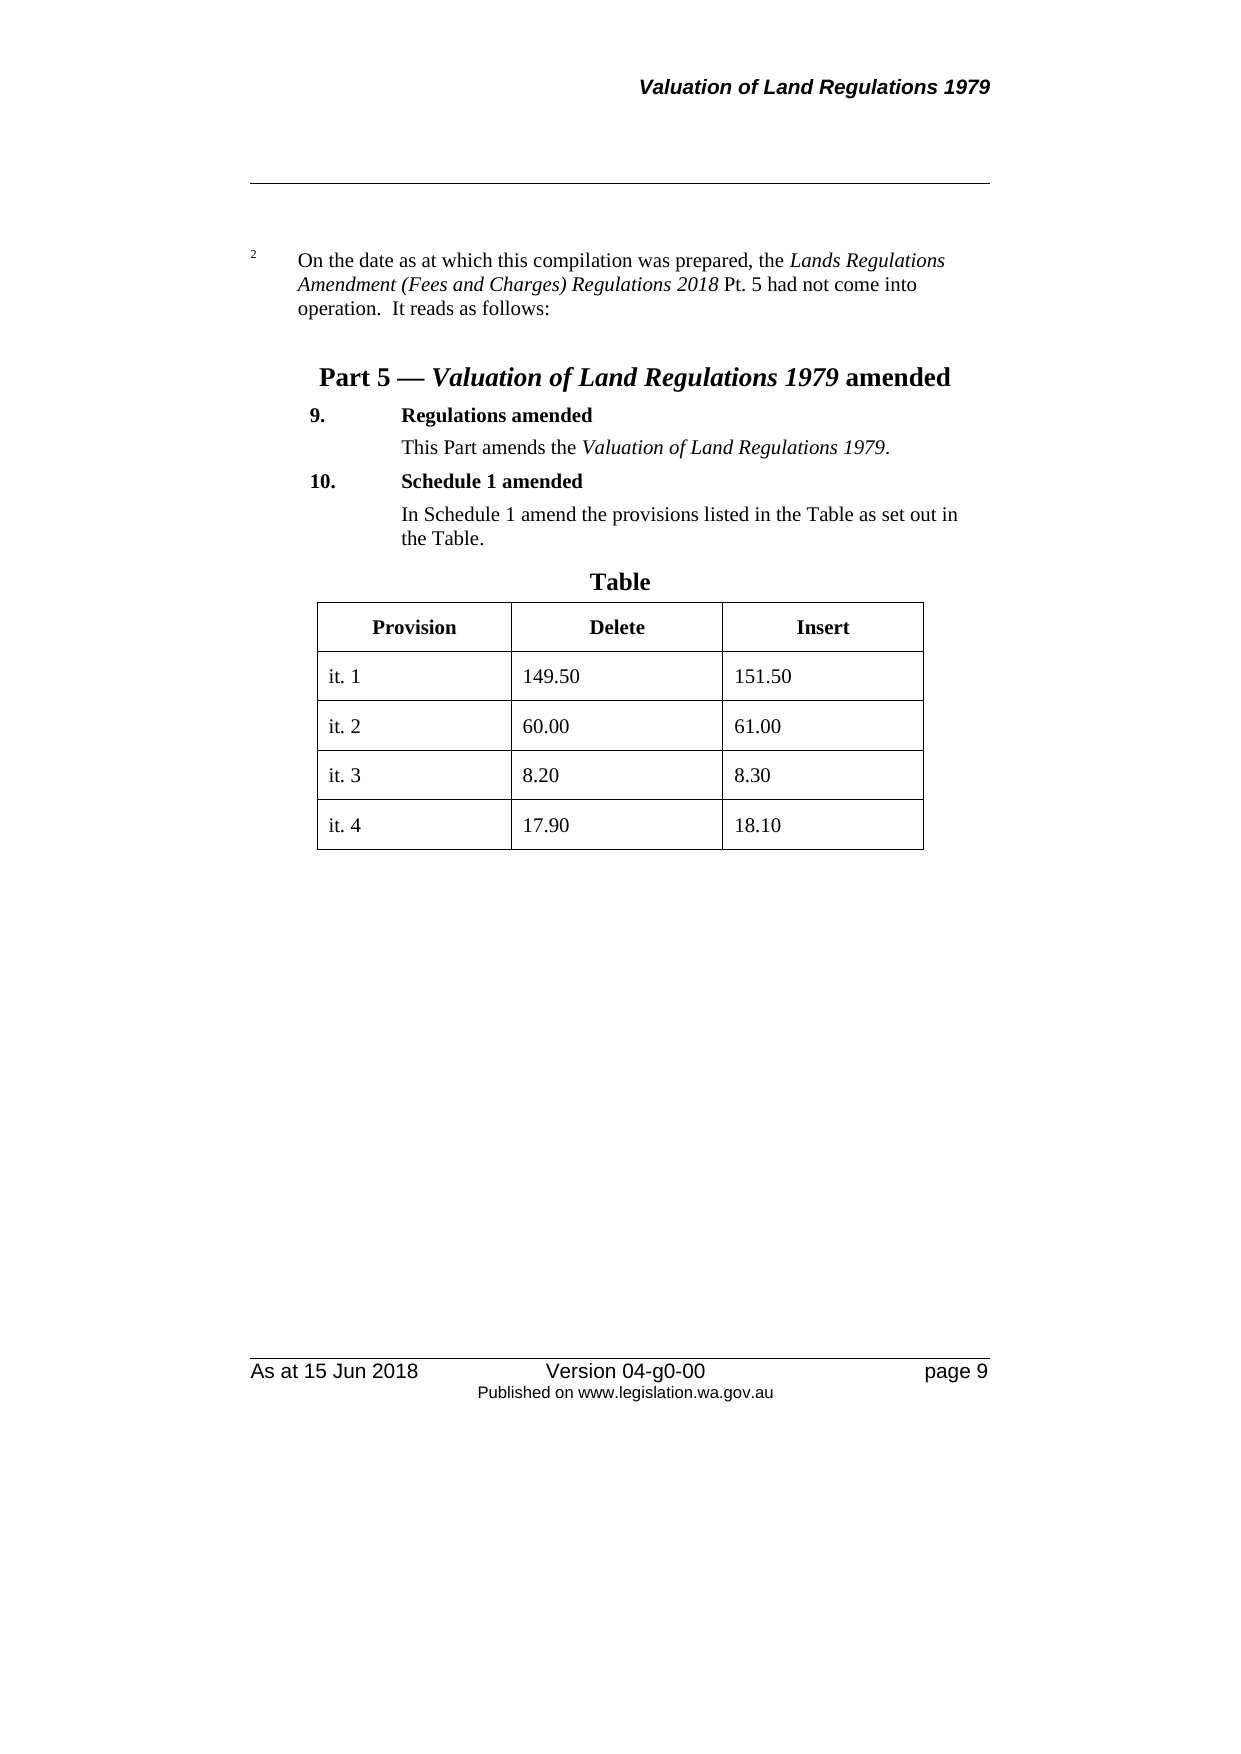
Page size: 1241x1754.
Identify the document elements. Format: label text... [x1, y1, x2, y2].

text 2 On the date as at which this compilation was prepared, the Lands Regulations Amendment (Fees and Charges) Regulations 2018 Pt. 5 had not come into operation. It reads as follows: [250, 247, 990, 320]
text This Part amends the Valuation of Land Regulations 1979. [312, 435, 960, 459]
table_cell 61.00 [723, 701, 923, 750]
subtitle 9. Regulations amended [309, 402, 960, 427]
table_header Insert [723, 603, 923, 651]
table_cell 18.10 [723, 800, 923, 848]
table_cell 17.90 [512, 800, 722, 848]
table_header Provision [318, 603, 511, 651]
table_cell it. 1 [318, 652, 511, 700]
table_cell 60.00 [512, 701, 722, 750]
table_header Delete [512, 603, 722, 651]
table_cell it. 2 [318, 701, 511, 750]
table_cell 149.50 [512, 652, 722, 700]
table_cell 8.20 [512, 751, 722, 799]
subtitle Part 5 — Valuation of Land Regulations 1979 amended [309, 361, 960, 392]
table_cell 8.30 [723, 751, 923, 799]
table_cell 151.50 [723, 652, 923, 700]
table_cell it. 3 [318, 751, 511, 799]
text In Schedule 1 amend the provisions listed in the Table as set out in the Table. [312, 502, 960, 550]
table_cell it. 4 [318, 800, 511, 848]
subtitle Table [250, 567, 990, 595]
subtitle 10. Schedule 1 amended [309, 469, 960, 493]
